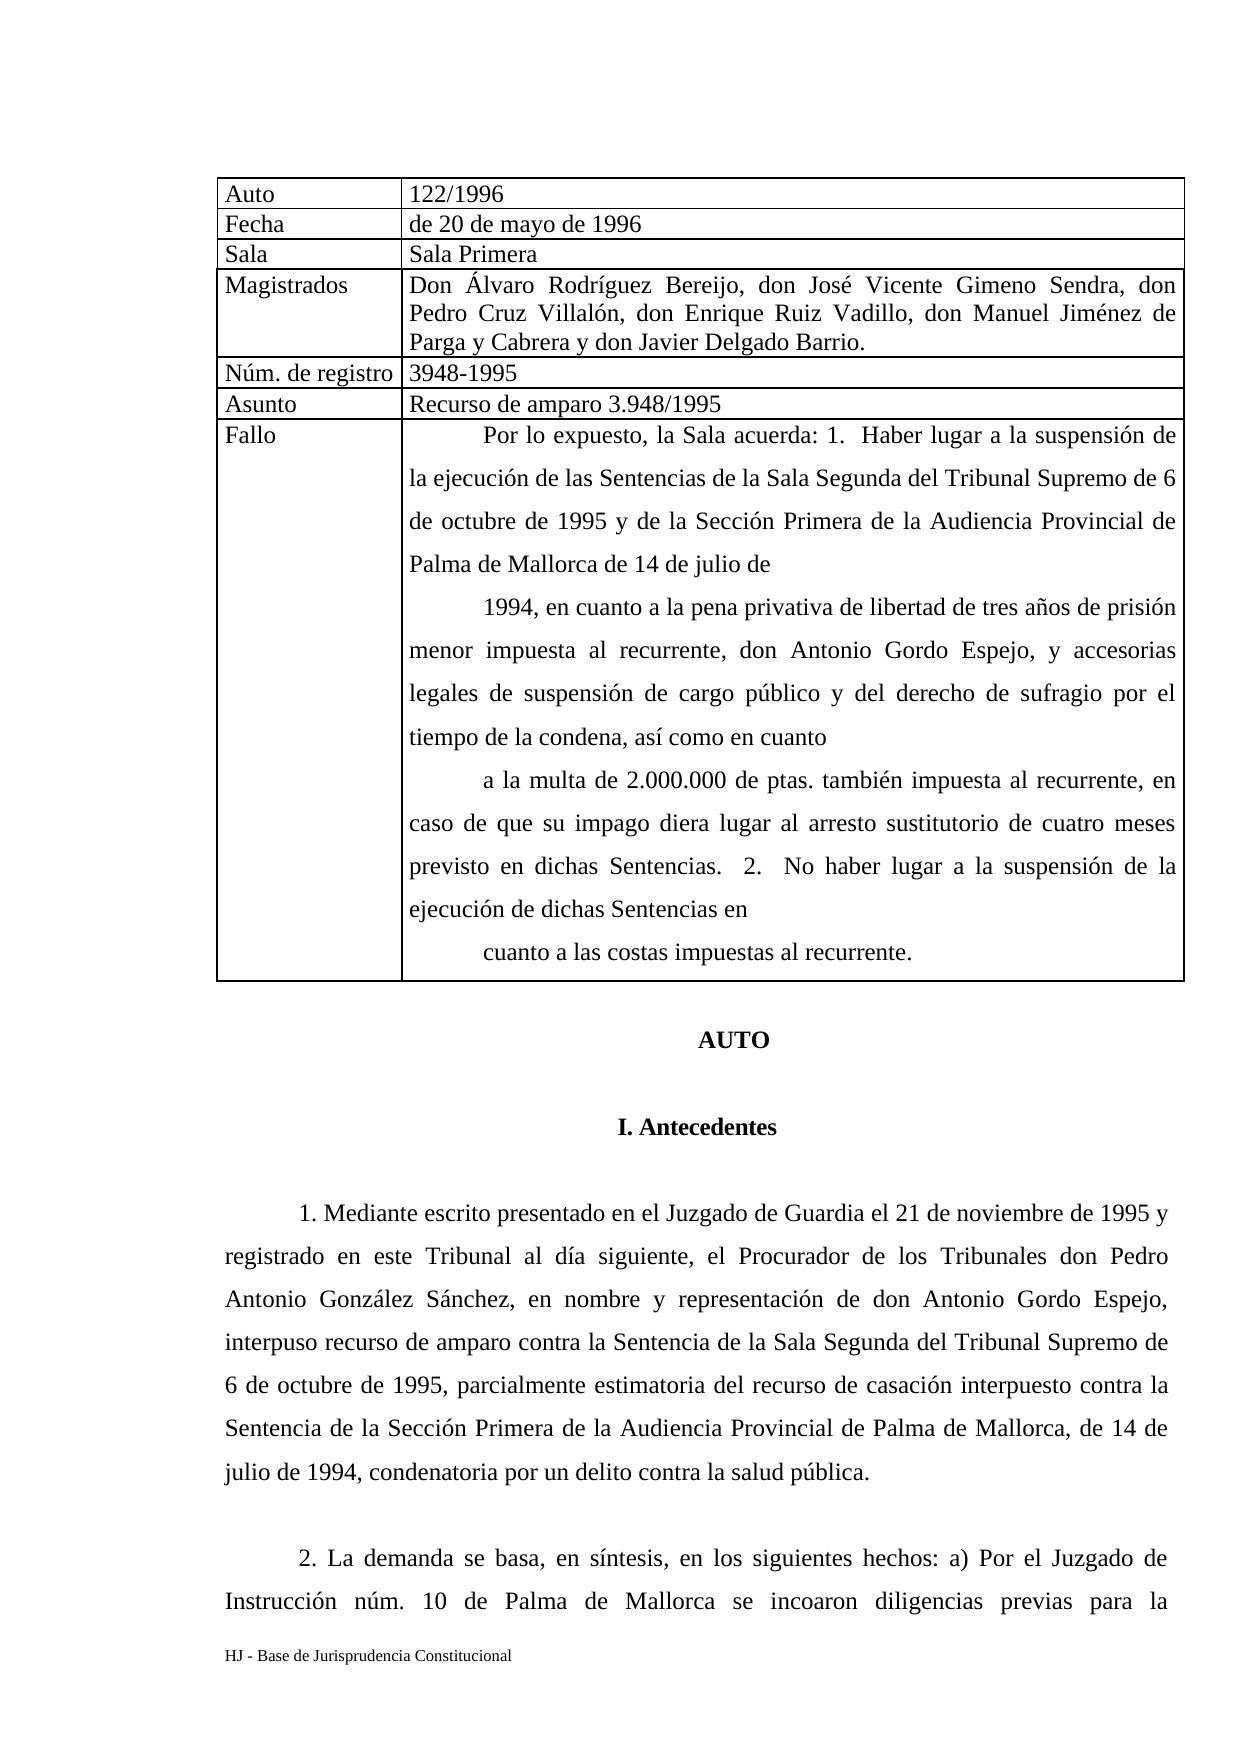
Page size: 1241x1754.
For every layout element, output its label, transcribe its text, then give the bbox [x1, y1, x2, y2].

text AUTO [224, 1025, 1169, 1054]
table_header Auto [218, 179, 401, 207]
table_cell Fecha [218, 209, 401, 238]
table_cell Magistrados [218, 270, 401, 356]
table_cell 3948-1995 [403, 358, 1183, 387]
table_cell Don Álvaro Rodríguez Bereijo, don José Vicente Gimeno Sendra, don Pedro Cruz Villalón, don Enrique Ruiz Vadillo, don Manuel Jiménez de Parga y Cabrera y don Javier Delgado Barrio. [403, 270, 1183, 356]
table_cell Sala Primera [402, 240, 1184, 268]
table_cell Asunto [218, 389, 401, 418]
table_cell Por lo expuesto, la Sala acuerda: 1. Haber lugar a la suspensión de la ejecución de las Sentencias de la Sala Segunda del Tribunal Supremo de 6 de octubre de 1995 y de la Sección Primera de la Audiencia Provincial de Palma de Mallorca de 14 de julio de 1994, en cuanto a la pena privativa de libertad de tres años de prisión menor impuesta al recurrente, don Antonio Gordo Espejo, y accesorias legales de suspensión de cargo público y del derecho de sufragio por el tiempo de la condena, así como en cuanto a la multa de 2.000.000 de ptas. también impuesta al recurrente, en caso de que su impago diera lugar al arresto sustitutorio de cuatro meses previsto en dichas Sentencias. 2. No haber lugar a la suspensión de la ejecución de dichas Sentencias en cuanto a las costas impuestas al recurrente. [403, 420, 1183, 980]
table_cell Núm. de registro [218, 358, 401, 387]
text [224, 1543, 1169, 1615]
table_header 122/1996 [402, 179, 1184, 207]
table_cell Fallo [218, 420, 401, 980]
text 1. Mediante escrito presentado en el Juzgado de Guardia el 21 de noviembre de 1995 y registrado en este Tribunal al día siguiente, el Procurador de los Tribunales don Pedro Antonio González Sánchez, en nombre y representación de don Antonio Gordo Espejo, interpuso recurso de amparo contra la Sentencia de la Sala Segunda del Tribunal Supremo de 6 de octubre de 1995, parcialmente estimatoria del recurso de casación interpuesto contra la Sentencia de la Sección Primera de la Audiencia Provincial de Palma de Mallorca, de 14 de julio de 1994, condenatoria por un delito contra la salud pública. [224, 1198, 1169, 1485]
table_cell Recurso de amparo 3.948/1995 [403, 389, 1183, 418]
text I. Antecedentes [224, 1112, 1169, 1140]
table_cell Sala [218, 240, 401, 268]
table_cell de 20 de mayo de 1996 [402, 209, 1184, 238]
